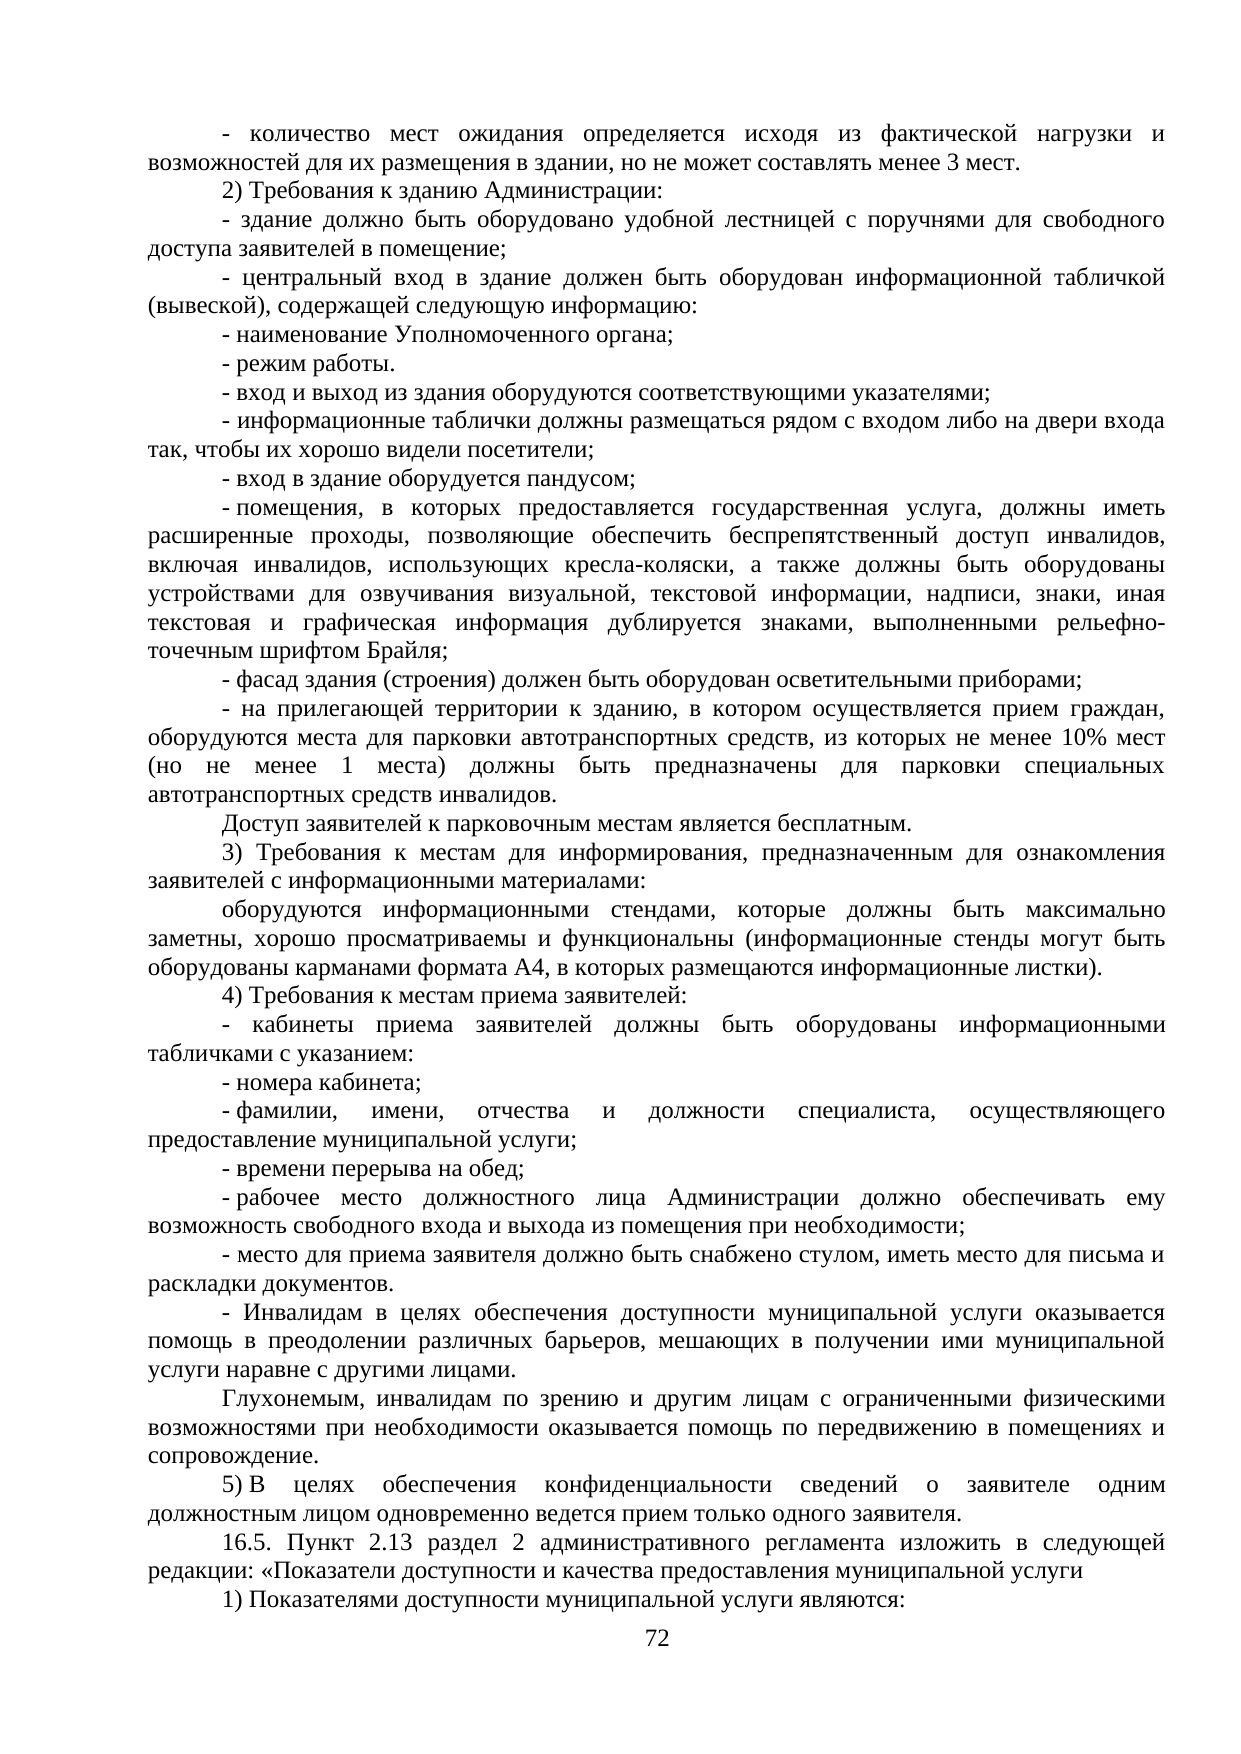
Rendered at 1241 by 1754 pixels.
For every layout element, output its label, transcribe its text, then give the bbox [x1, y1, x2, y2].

text - помещения, в которых предоставляется государственная услуга, должны иметь расширенные проходы, позволяющие обеспечить беспрепятственный доступ инвалидов, включая инвалидов, использующих кресла-коляски, а также должны быть оборудованы устройствами для озвучивания визуальной, текстовой информации, надписи, знаки, иная текстовая и графическая информация дублируется знаками, выполненными рельефно-точечным шрифтом Брайля; [148, 492, 1166, 664]
text 2) Требования к зданию Администрации: [148, 176, 1166, 204]
text - времени перерыва на обед; [148, 1153, 1166, 1182]
text - вход и выход из здания оборудуются соответствующими указателями; [148, 377, 1166, 406]
text - фамилии, имени, отчества и должности специалиста, осуществляющего предоставление муниципальной услуги; [148, 1096, 1166, 1153]
text - рабочее место должностного лица Администрации должно обеспечивать ему возможность свободного входа и выхода из помещения при необходимости; [148, 1182, 1166, 1239]
text - на прилегающей территории к зданию, в котором осуществляется прием граждан, оборудуются места для парковки автотранспортных средств, из которых не менее 10% мест (но не менее 1 места) должны быть предназначены для парковки специальных автотранспортных средств инвалидов. [148, 693, 1166, 808]
text - количество мест ожидания определяется исходя из фактической нагрузки и возможностей для их размещения в здании, но не может составлять менее 3 мест. [148, 118, 1166, 176]
text - кабинеты приема заявителей должны быть оборудованы информационными табличками с указанием: [148, 1009, 1166, 1067]
text 4) Требования к местам приема заявителей: [148, 981, 1166, 1009]
text 16.5. Пункт 2.13 раздел 2 административного регламента изложить в следующей редакции: «Показатели доступности и качества предоставления муниципальной услуги [148, 1527, 1166, 1584]
text оборудуются информационными стендами, которые должны быть максимально заметны, хорошо просматриваемы и функциональны (информационные стенды могут быть оборудованы карманами формата А4, в которых размещаются информационные листки). [148, 894, 1166, 981]
text - место для приема заявителя должно быть снабжено стулом, иметь место для письма и раскладки документов. [148, 1239, 1166, 1297]
text - Инвалидам в целях обеспечения доступности муниципальной услуги оказывается помощь в преодолении различных барьеров, мешающих в получении ими муниципальной услуги наравне с другими лицами. [148, 1297, 1166, 1383]
text - наименование Уполномоченного органа; [148, 319, 1166, 348]
text Доступ заявителей к парковочным местам является бесплатным. [148, 808, 1166, 837]
text 3) Требования к местам для информирования, предназначенным для ознакомления заявителей с информационными материалами: [148, 837, 1166, 894]
text 1) Показателями доступности муниципальной услуги являются: [148, 1584, 1166, 1613]
text - фасад здания (строения) должен быть оборудован осветительными приборами; [148, 664, 1166, 693]
text - режим работы. [148, 348, 1166, 377]
text - информационные таблички должны размещаться рядом с входом либо на двери входа так, чтобы их хорошо видели посетители; [148, 406, 1166, 463]
text - здание должно быть оборудовано удобной лестницей с поручнями для свободного доступа заявителей в помещение; [148, 204, 1166, 262]
text Глухонемым, инвалидам по зрению и другим лицам с ограниченными физическими возможностями при необходимости оказывается помощь по передвижению в помещениях и сопровождение. [148, 1383, 1166, 1469]
text 5) В целях обеспечения конфиденциальности сведений о заявителе одним должностным лицом одновременно ведется прием только одного заявителя. [148, 1469, 1166, 1527]
text - центральный вход в здание должен быть оборудован информационной табличкой (вывеской), содержащей следующую информацию: [148, 262, 1166, 319]
text - номера кабинета; [148, 1067, 1166, 1096]
text - вход в здание оборудуется пандусом; [148, 463, 1166, 492]
